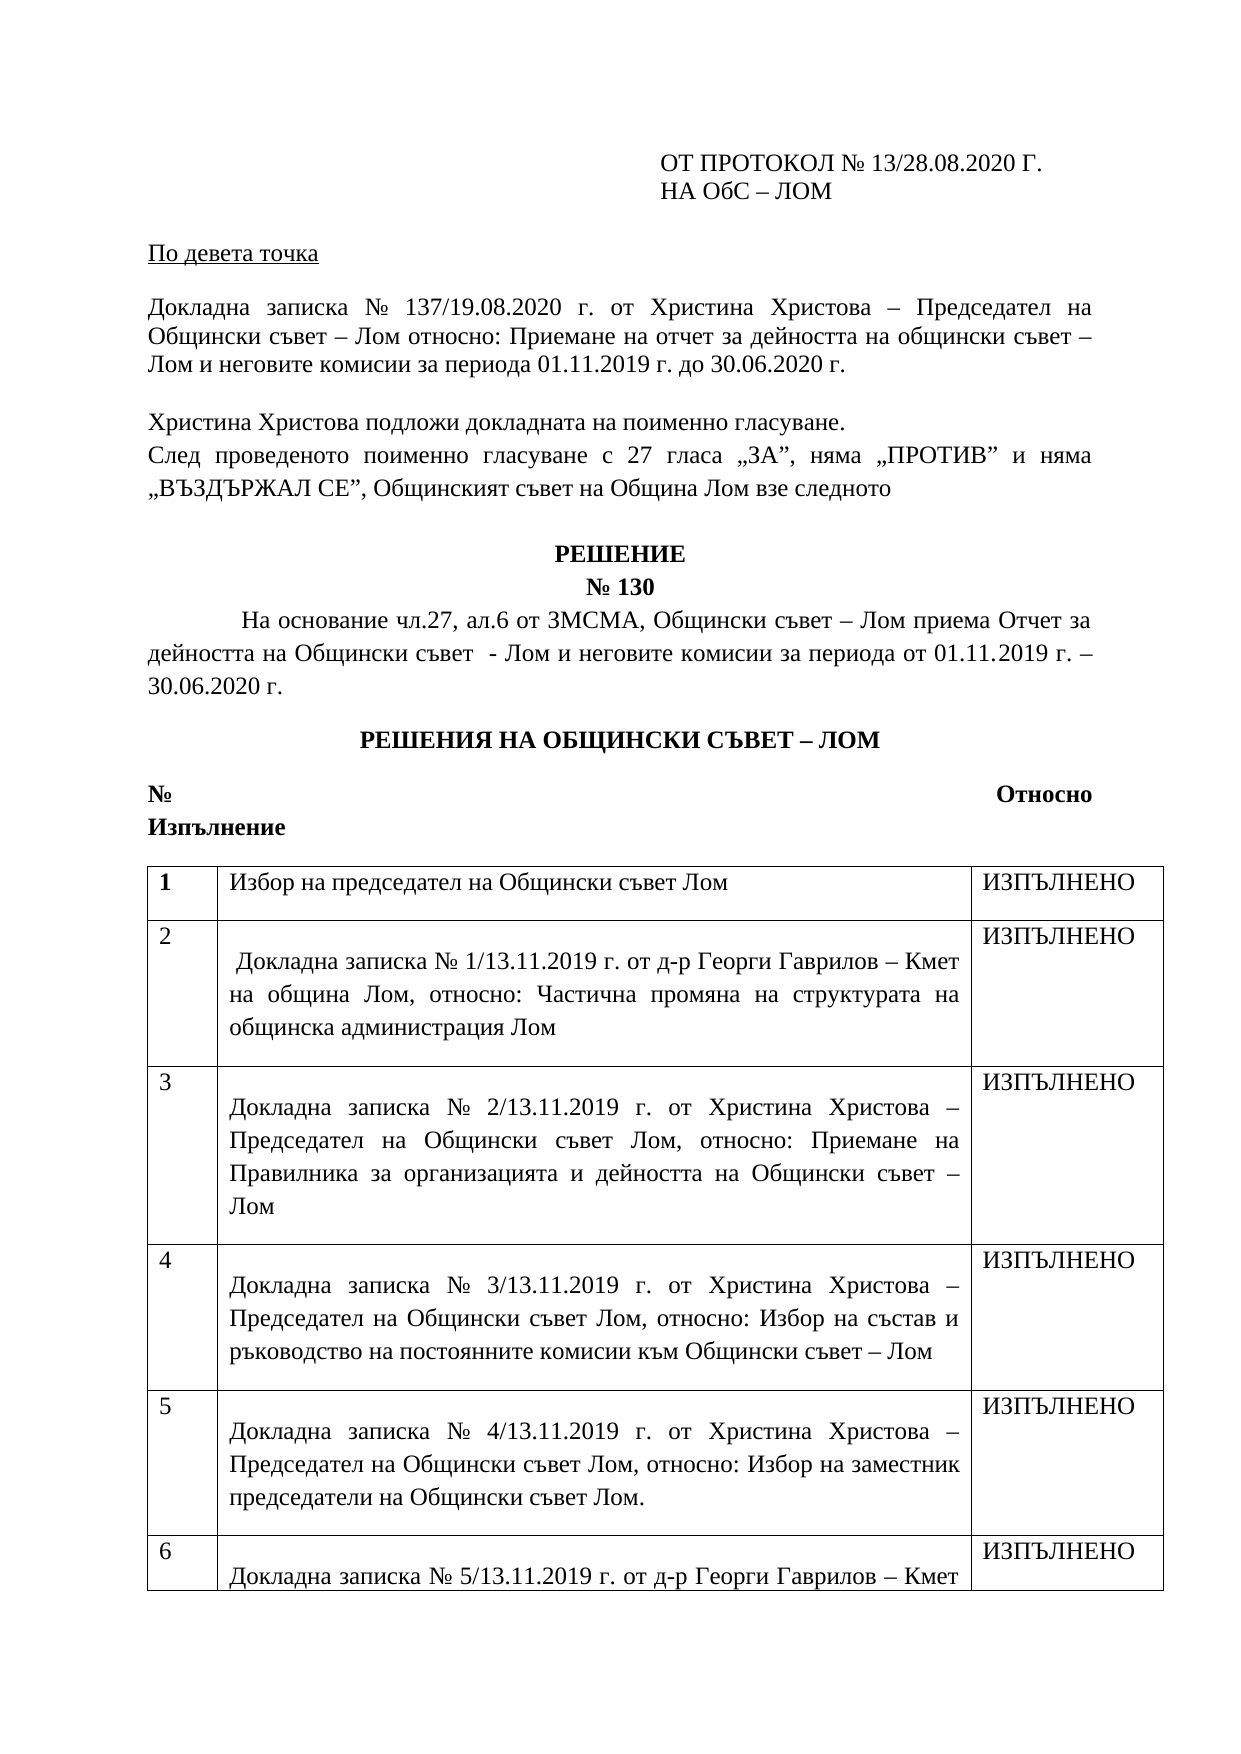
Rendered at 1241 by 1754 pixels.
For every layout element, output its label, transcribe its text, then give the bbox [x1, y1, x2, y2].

table_cell ИЗПЪЛНЕНО [972, 921, 1163, 1066]
text По девета точка [148, 238, 1093, 267]
text ОТ ПРОТОКОЛ № 13/28.08.2020 Г. [148, 148, 1093, 176]
table_cell 4 [148, 1245, 217, 1390]
text РЕШЕНИЯ НА ОБЩИНСКИ СЪВЕТ – ЛОМ [148, 725, 1093, 754]
table_cell ИЗПЪЛНЕНО [972, 1391, 1163, 1535]
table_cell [218, 1536, 971, 1590]
text РЕШЕНИЕ [148, 539, 1093, 568]
text На основание чл.27, ал.6 от ЗМСМА, Общински съвет – Лом приема Отчет за дейността на Общински съвет - Лом и неговите комисии за периода от 01.11.2019 г. – 30.06.2020 г. [148, 605, 1093, 700]
text Христина Христова подложи докладната на поименно гласуване. [148, 407, 1093, 436]
table_cell Докладна записка № 3/13.11.2019 г. от Христина Христова – Председател на Общински съвет Лом, относно: Избор на състав и ръководство на постоянните комисии към Общински съвет – Лом [218, 1245, 971, 1390]
table_cell Докладна записка № 1/13.11.2019 г. от д-р Георги Гаврилов – Кмет на община Лом, относно: Частична промяна на структурата на общинска администрация Лом [218, 921, 971, 1066]
table_cell 2 [148, 921, 217, 1066]
table_cell Докладна записка № 4/13.11.2019 г. от Христина Христова – Председател на Общински съвет Лом, относно: Избор на заместник председатели на Общински съвет Лом. [218, 1391, 971, 1535]
table_cell Докладна записка № 2/13.11.2019 г. от Христина Христова – Председател на Общински съвет Лом, относно: Приемане на Правилника за организацията и дейността на Общински съвет – Лом [218, 1067, 971, 1244]
text НА ОбС – ЛОМ [148, 176, 1093, 205]
table_cell ИЗПЪЛНЕНО [972, 867, 1163, 920]
table_cell Избор на председател на Общински съвет Лом [218, 867, 971, 920]
table_cell 3 [148, 1067, 217, 1244]
text Докладна записка № 137/19.08.2020 г. от Христина Христова – Председател на Общински съвет – Лом относно: Приемане на отчет за дейността на общински съвет – Лом и неговите комисии за периода 01.11.2019 г. до 30.06.2020 г. [148, 292, 1093, 378]
text № 130 [148, 572, 1093, 601]
table_cell ИЗПЪЛНЕНО [972, 1536, 1163, 1590]
text № Относно Изпълнение [148, 779, 1093, 841]
table_cell 1 [148, 867, 217, 920]
table_cell ИЗПЪЛНЕНО [972, 1245, 1163, 1390]
table_cell 5 [148, 1391, 217, 1535]
text След проведеното поименно гласуване с 27 гласа „ЗА”, няма „ПРОТИВ” и няма „ВЪЗДЪРЖАЛ СЕ”, Общинският съвет на Община Лом взе следното [148, 440, 1093, 502]
table_cell 6 [148, 1536, 217, 1590]
table_cell ИЗПЪЛНЕНО [972, 1067, 1163, 1244]
